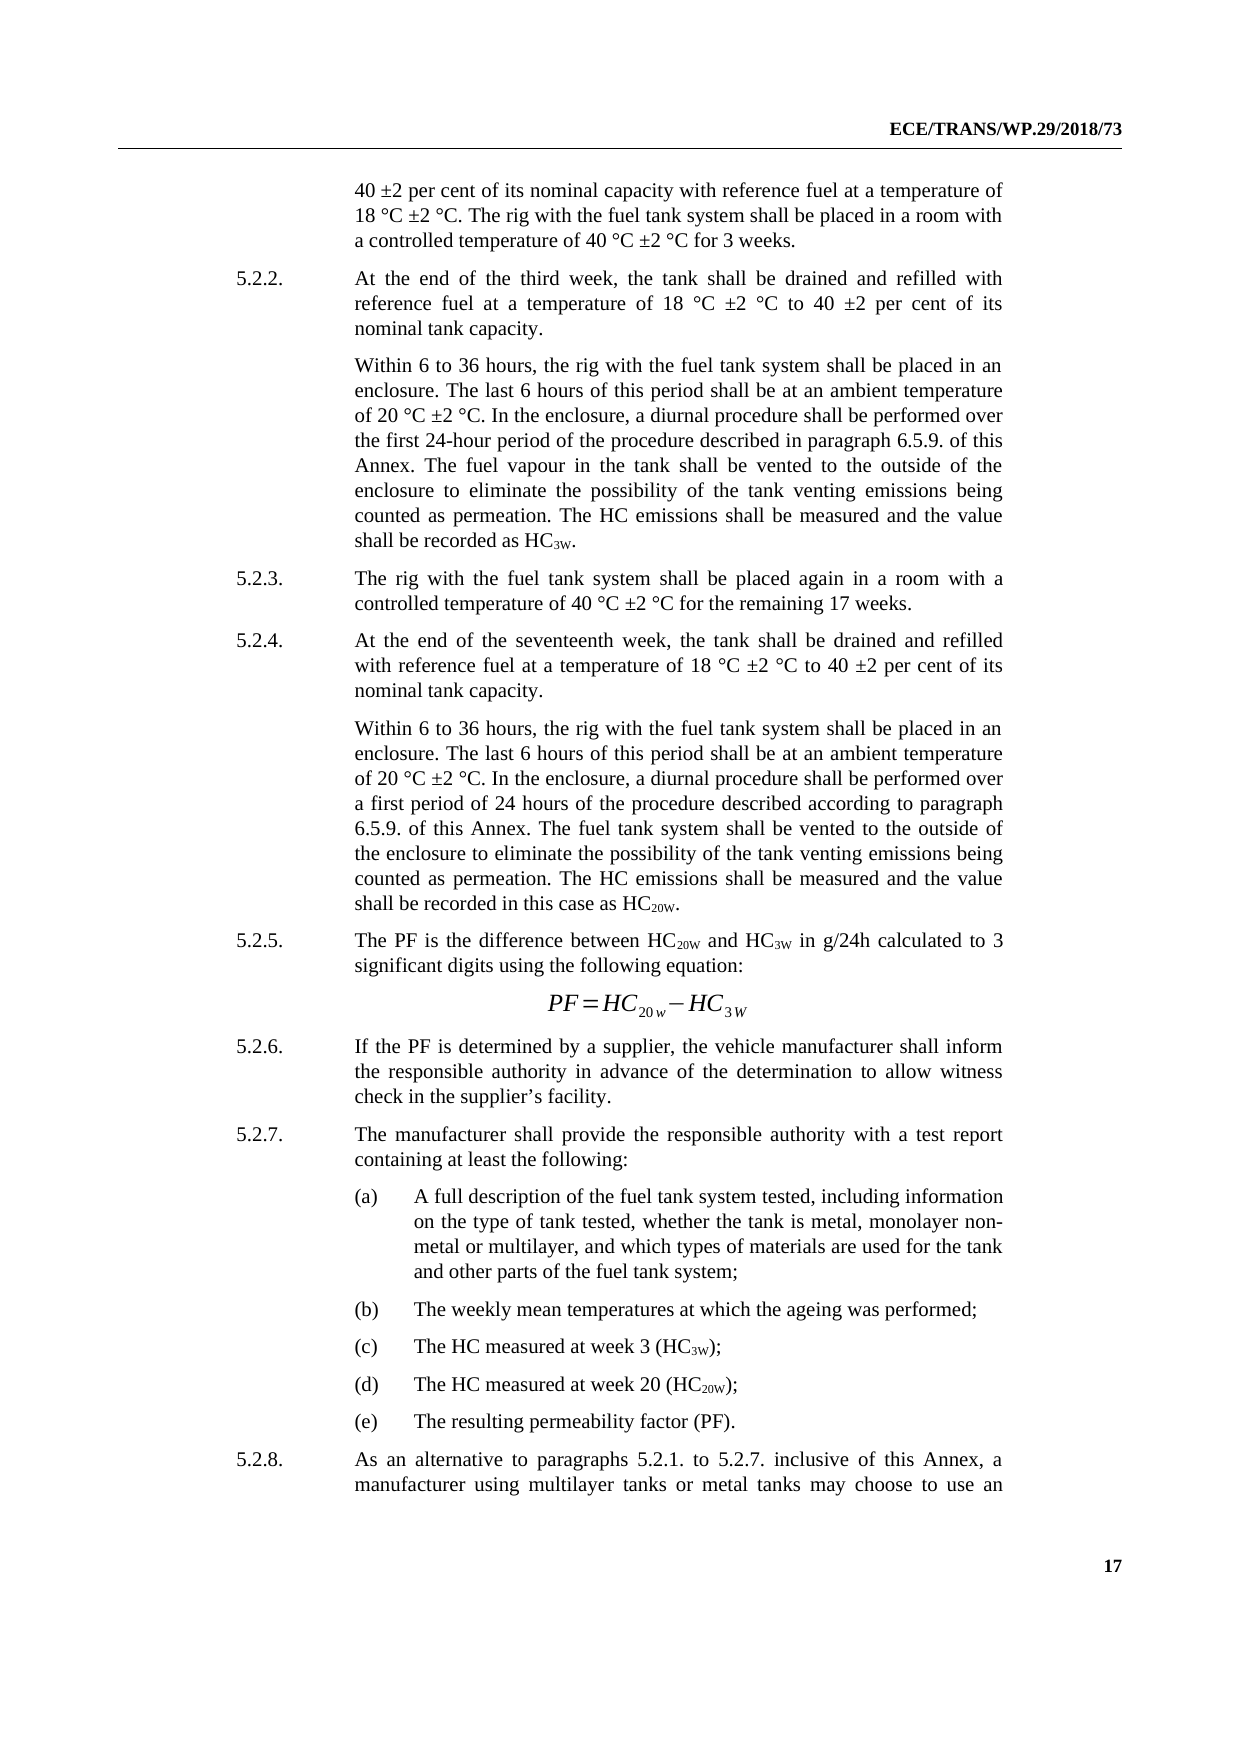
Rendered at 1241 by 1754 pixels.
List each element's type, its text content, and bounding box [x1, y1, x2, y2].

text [236, 1446, 1004, 1496]
text (d) The HC measured at week 20 (HC20W); [354, 1371, 1004, 1396]
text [236, 177, 1004, 252]
text Within 6 to 36 hours, the rig with the fuel tank system shall be placed in an enclosure. The last 6 hours of this period shall be at an ambient temperature of 20 °C ±2 °C. In the enclosure, a diurnal procedure shall be performed over a first period of 24 hours of the procedure described according to paragraph 6.5.9. of this Annex. The fuel tank system shall be vented to the outside of the enclosure to eliminate the possibility of the tank venting emissions being counted as permeation. The HC emissions shall be measured and the value shall be recorded in this case as HC20W. [354, 715, 1004, 915]
text (b) The weekly mean temperatures at which the ageing was performed; [354, 1296, 1004, 1321]
text (a) A full description of the fuel tank system tested, including information on the type of tank tested, whether the tank is metal, monolayer non-metal or multilayer, and which types of materials are used for the tank and other parts of the fuel tank system; [354, 1183, 1004, 1283]
text 5.2.2. At the end of the third week, the tank shall be drained and refilled with reference fuel at a temperature of 18 °C ±2 °C to 40 ±2 per cent of its nominal tank capacity. [236, 265, 1004, 340]
text 5.2.5. The PF is the difference between HC20W and HC3W in g/24h calculated to 3 significant digits using the following equation: [236, 927, 1004, 977]
text (c) The HC measured at week 3 (HC3W); [354, 1333, 1004, 1358]
text Within 6 to 36 hours, the rig with the fuel tank system shall be placed in an enclosure. The last 6 hours of this period shall be at an ambient temperature of 20 °C ±2 °C. In the enclosure, a diurnal procedure shall be performed over the first 24-hour period of the procedure described in paragraph 6.5.9. of this Annex. The fuel vapour in the tank shall be vented to the outside of the enclosure to eliminate the possibility of the tank venting emissions being counted as permeation. The HC emissions shall be measured and the value shall be recorded as HC3W. [354, 352, 1004, 552]
text 5.2.7. The manufacturer shall provide the responsible authority with a test report containing at least the following: [236, 1121, 1004, 1171]
text (e) The resulting permeability factor (PF). [354, 1408, 1004, 1433]
text 5.2.3. The rig with the fuel tank system shall be placed again in a room with a controlled temperature of 40 °C ±2 °C for the remaining 17 weeks. [236, 565, 1004, 615]
text 5.2.4. At the end of the seventeenth week, the tank shall be drained and refilled with reference fuel at a temperature of 18 °C ±2 °C to 40 ±2 per cent of its nominal tank capacity. [236, 627, 1004, 702]
text 5.2.6. If the PF is determined by a supplier, the vehicle manufacturer shall inform the responsible authority in advance of the determination to allow witness check in the supplier’s facility. [236, 1033, 1004, 1108]
